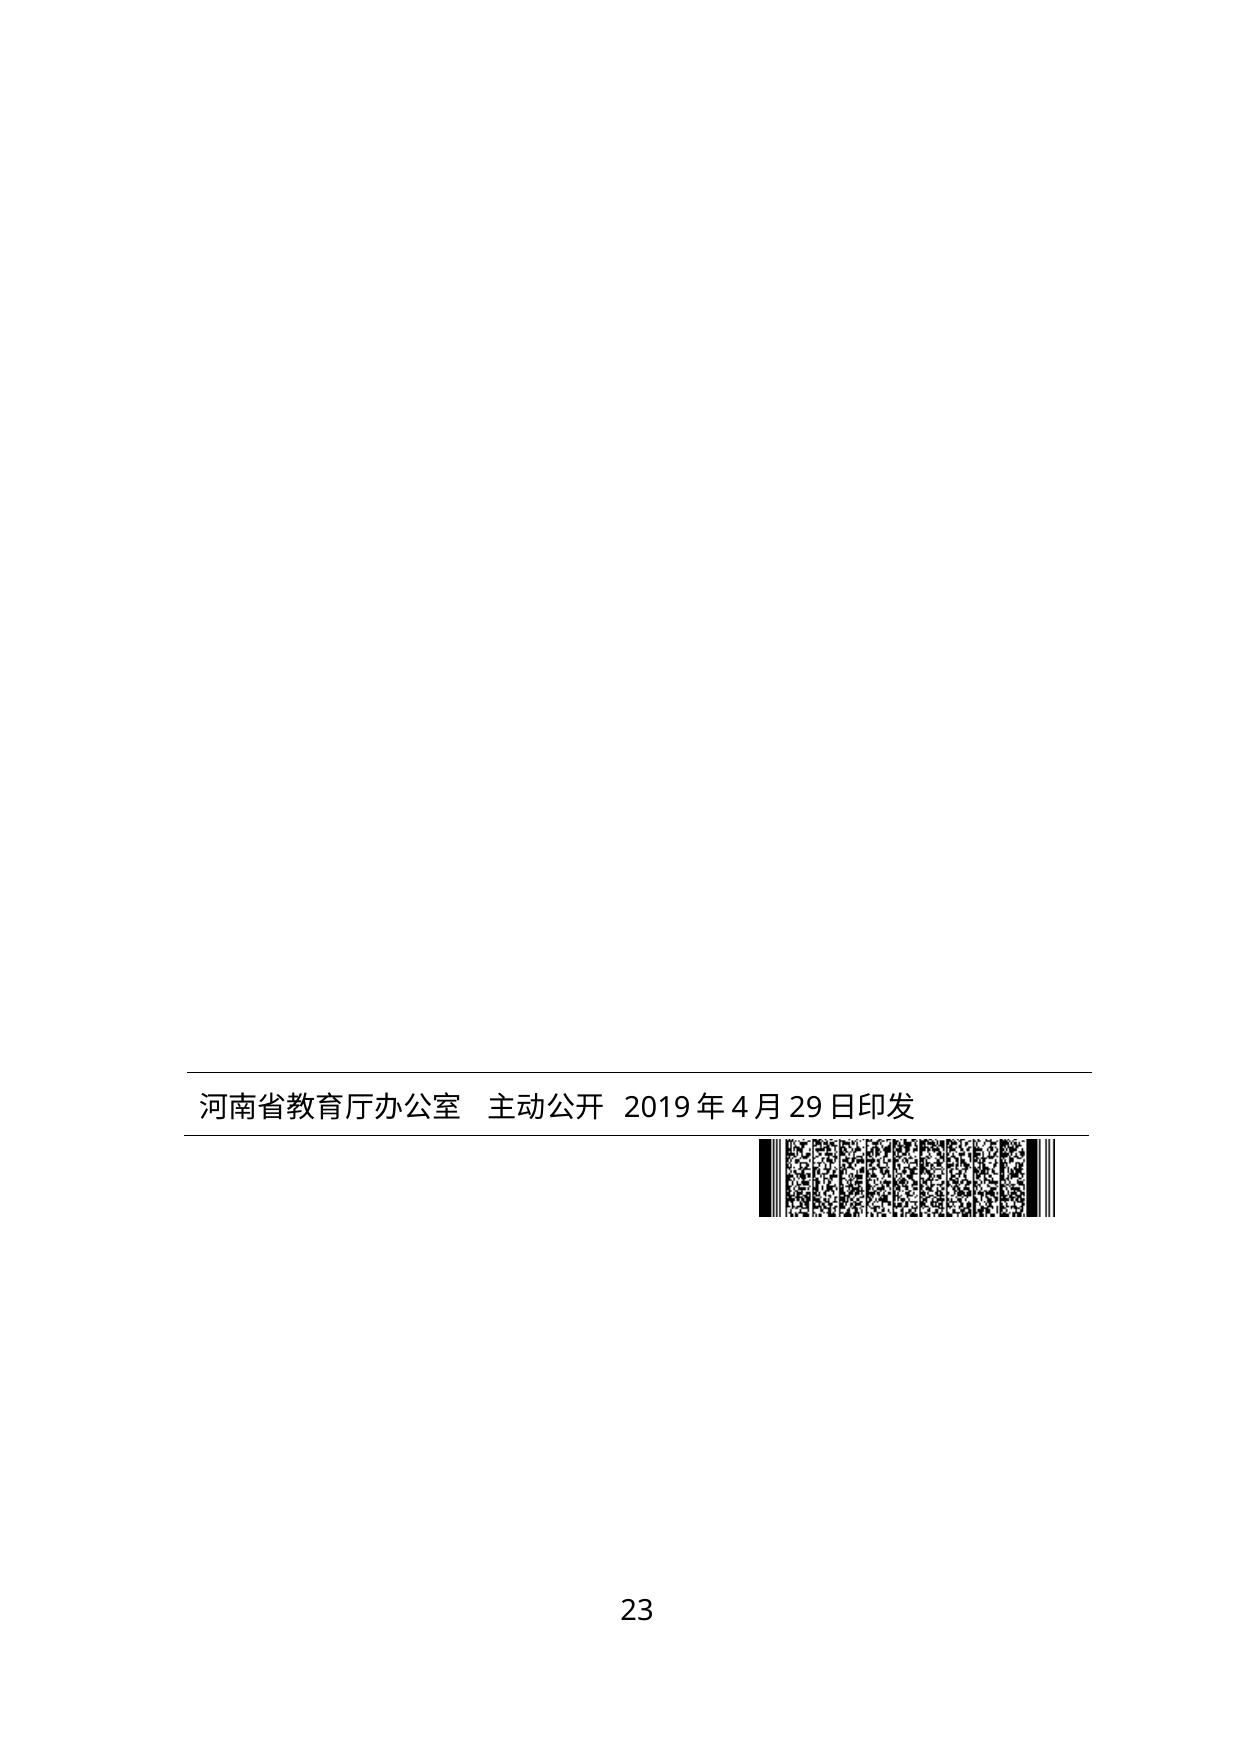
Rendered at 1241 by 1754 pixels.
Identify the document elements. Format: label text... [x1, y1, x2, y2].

text 河南省教育厅办公室 主动公开 印发 [187, 1073, 1078, 1135]
picture [759, 1139, 1055, 1217]
